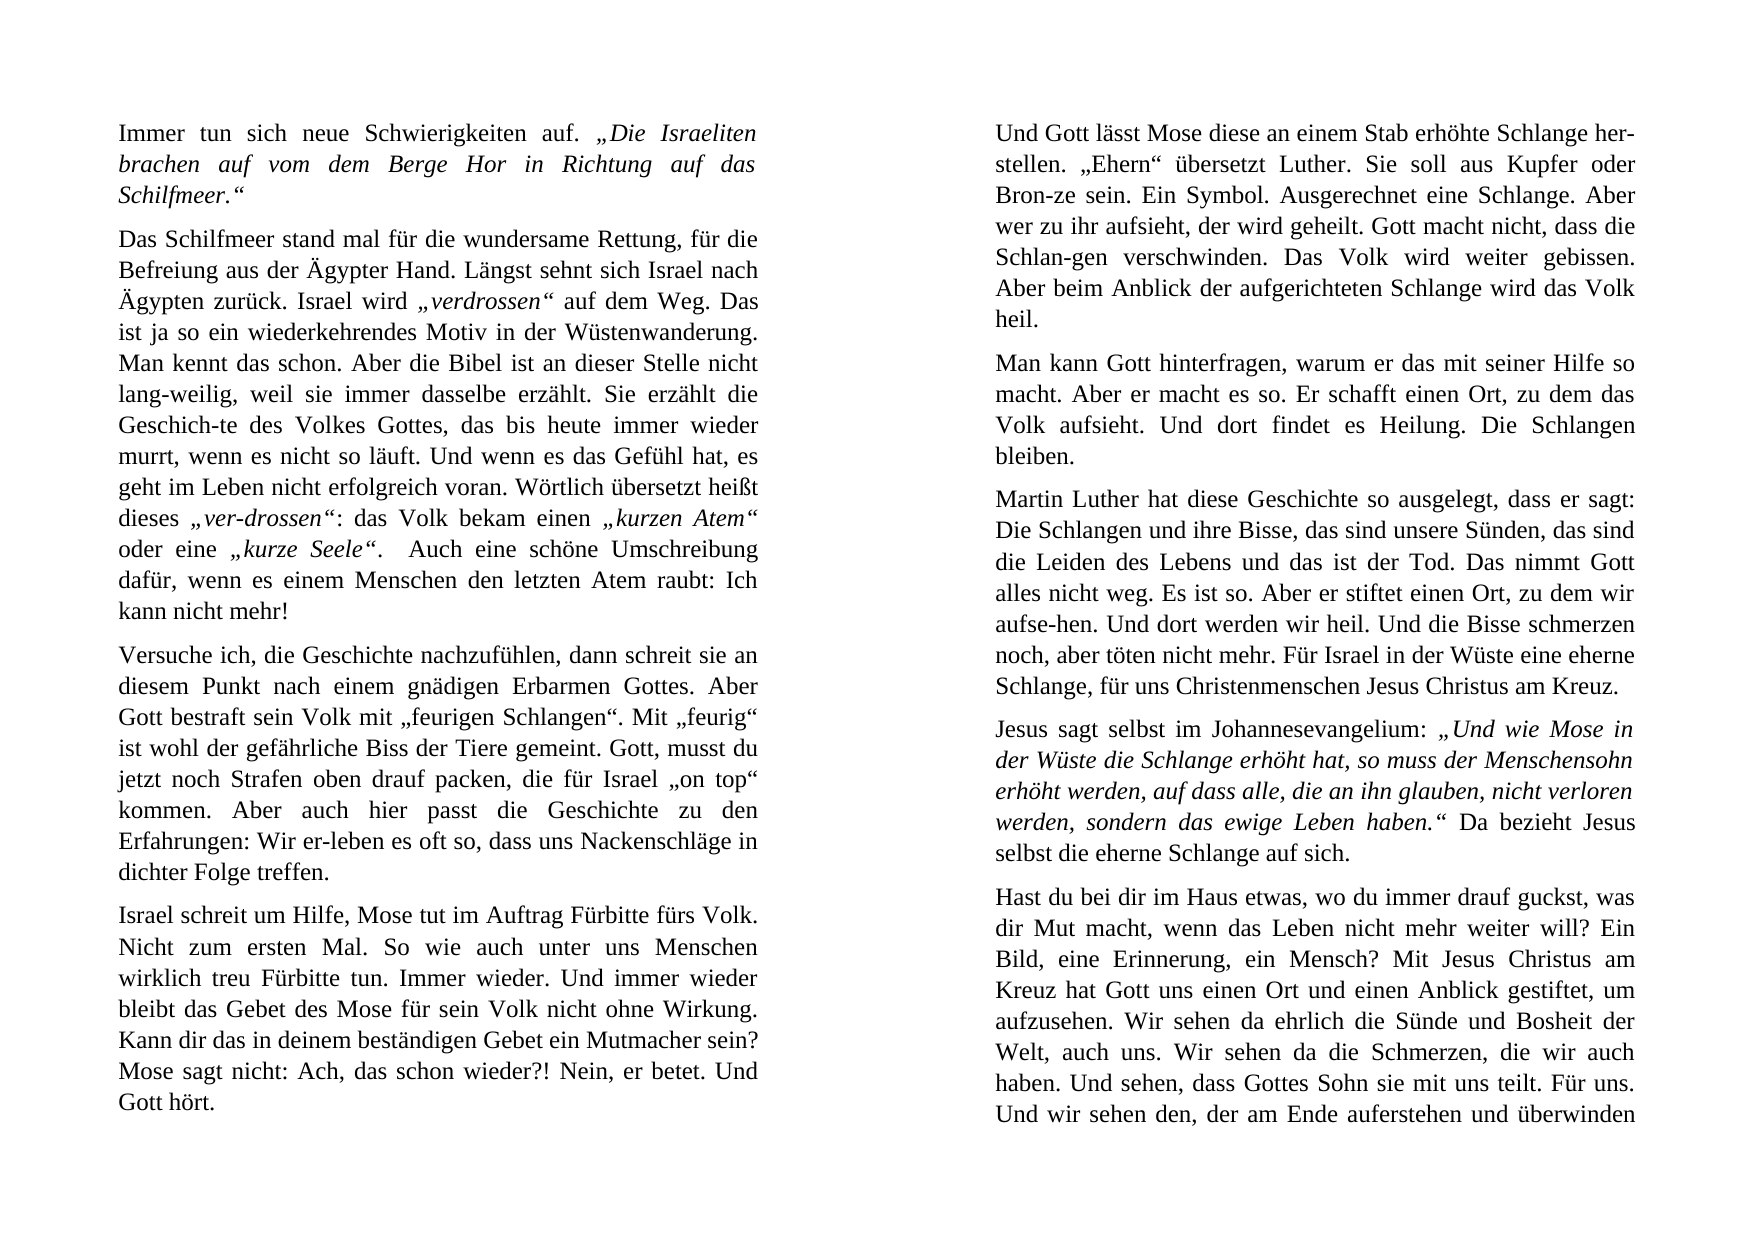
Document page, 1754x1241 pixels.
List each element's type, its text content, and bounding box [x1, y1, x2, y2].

text Jesus sagt selbst im Johannesevangelium: „Und wie Mose in der Wüste die Schlange erhöht hat, so muss der Menschensohn erhöht werden, auf dass alle, die an ihn glauben, nicht verloren werden, sondern das ewige Leben haben.“ Da bezieht Jesus selbst die eherne Schlange auf sich. [995, 714, 1636, 867]
text Man kann Gott hinterfragen, warum er das mit seiner Hilfe so macht. Aber er macht es so. Er schafft einen Ort, zu dem das Volk aufsieht. Und dort findet es Heilung. Die Schlangen bleiben. [995, 348, 1636, 470]
text Und Gott lässt Mose diese an einem Stab erhöhte Schlange her-stellen. „Ehern“ übersetzt Luther. Sie soll aus Kupfer oder Bron-ze sein. Ein Symbol. Ausgerechnet eine Schlange. Aber wer zu ihr aufsieht, der wird geheilt. Gott macht nicht, dass die Schlan-gen verschwinden. Das Volk wird weiter gebissen. Aber beim Anblick der aufgerichteten Schlange wird das Volk heil. [995, 118, 1636, 333]
text Das Schilfmeer stand mal für die wundersame Rettung, für die Befreiung aus der Ägypter Hand. Längst sehnt sich Israel nach Ägypten zurück. Israel wird „verdrossen“ auf dem Weg. Das ist ja so ein wiederkehrendes Motiv in der Wüstenwanderung. Man kennt das schon. Aber die Bibel ist an dieser Stelle nicht lang-weilig, weil sie immer dasselbe erzählt. Sie erzählt die Geschich-te des Volkes Gottes, das bis heute immer wieder murrt, wenn es nicht so läuft. Und wenn es das Gefühl hat, es geht im Leben nicht erfolgreich voran. Wörtlich übersetzt heißt dieses „ver-drossen“: das Volk bekam einen „kurzen Atem“ oder eine „kurze Seele“. Auch eine schöne Umschreibung dafür, wenn es einem Menschen den letzten Atem raubt: Ich kann nicht mehr! [118, 224, 759, 625]
text Versuche ich, die Geschichte nachzufühlen, dann schreit sie an diesem Punkt nach einem gnädigen Erbarmen Gottes. Aber Gott bestraft sein Volk mit „feurigen Schlangen“. Mit „feurig“ ist wohl der gefährliche Biss der Tiere gemeint. Gott, musst du jetzt noch Strafen oben drauf packen, die für Israel „on top“ kommen. Aber auch hier passt die Geschichte zu den Erfahrungen: Wir er-leben es oft so, dass uns Nackenschläge in dichter Folge treffen. [118, 640, 759, 886]
text Martin Luther hat diese Geschichte so ausgelegt, dass er sagt: Die Schlangen und ihre Bisse, das sind unsere Sünden, das sind die Leiden des Lebens und das ist der Tod. Das nimmt Gott alles nicht weg. Es ist so. Aber er stiftet einen Ort, zu dem wir aufse-hen. Und dort werden wir heil. Und die Bisse schmerzen noch, aber töten nicht mehr. Für Israel in der Wüste eine eherne Schlange, für uns Christenmenschen Jesus Christus am Kreuz. [995, 484, 1636, 699]
text Israel schreit um Hilfe, Mose tut im Auftrag Fürbitte fürs Volk. Nicht zum ersten Mal. So wie auch unter uns Menschen wirklich treu Fürbitte tun. Immer wieder. Und immer wieder bleibt das Gebet des Mose für sein Volk nicht ohne Wirkung. Kann dir das in deinem beständigen Gebet ein Mutmacher sein? Mose sagt nicht: Ach, das schon wieder?! Nein, er betet. Und Gott hört. [118, 901, 759, 1116]
